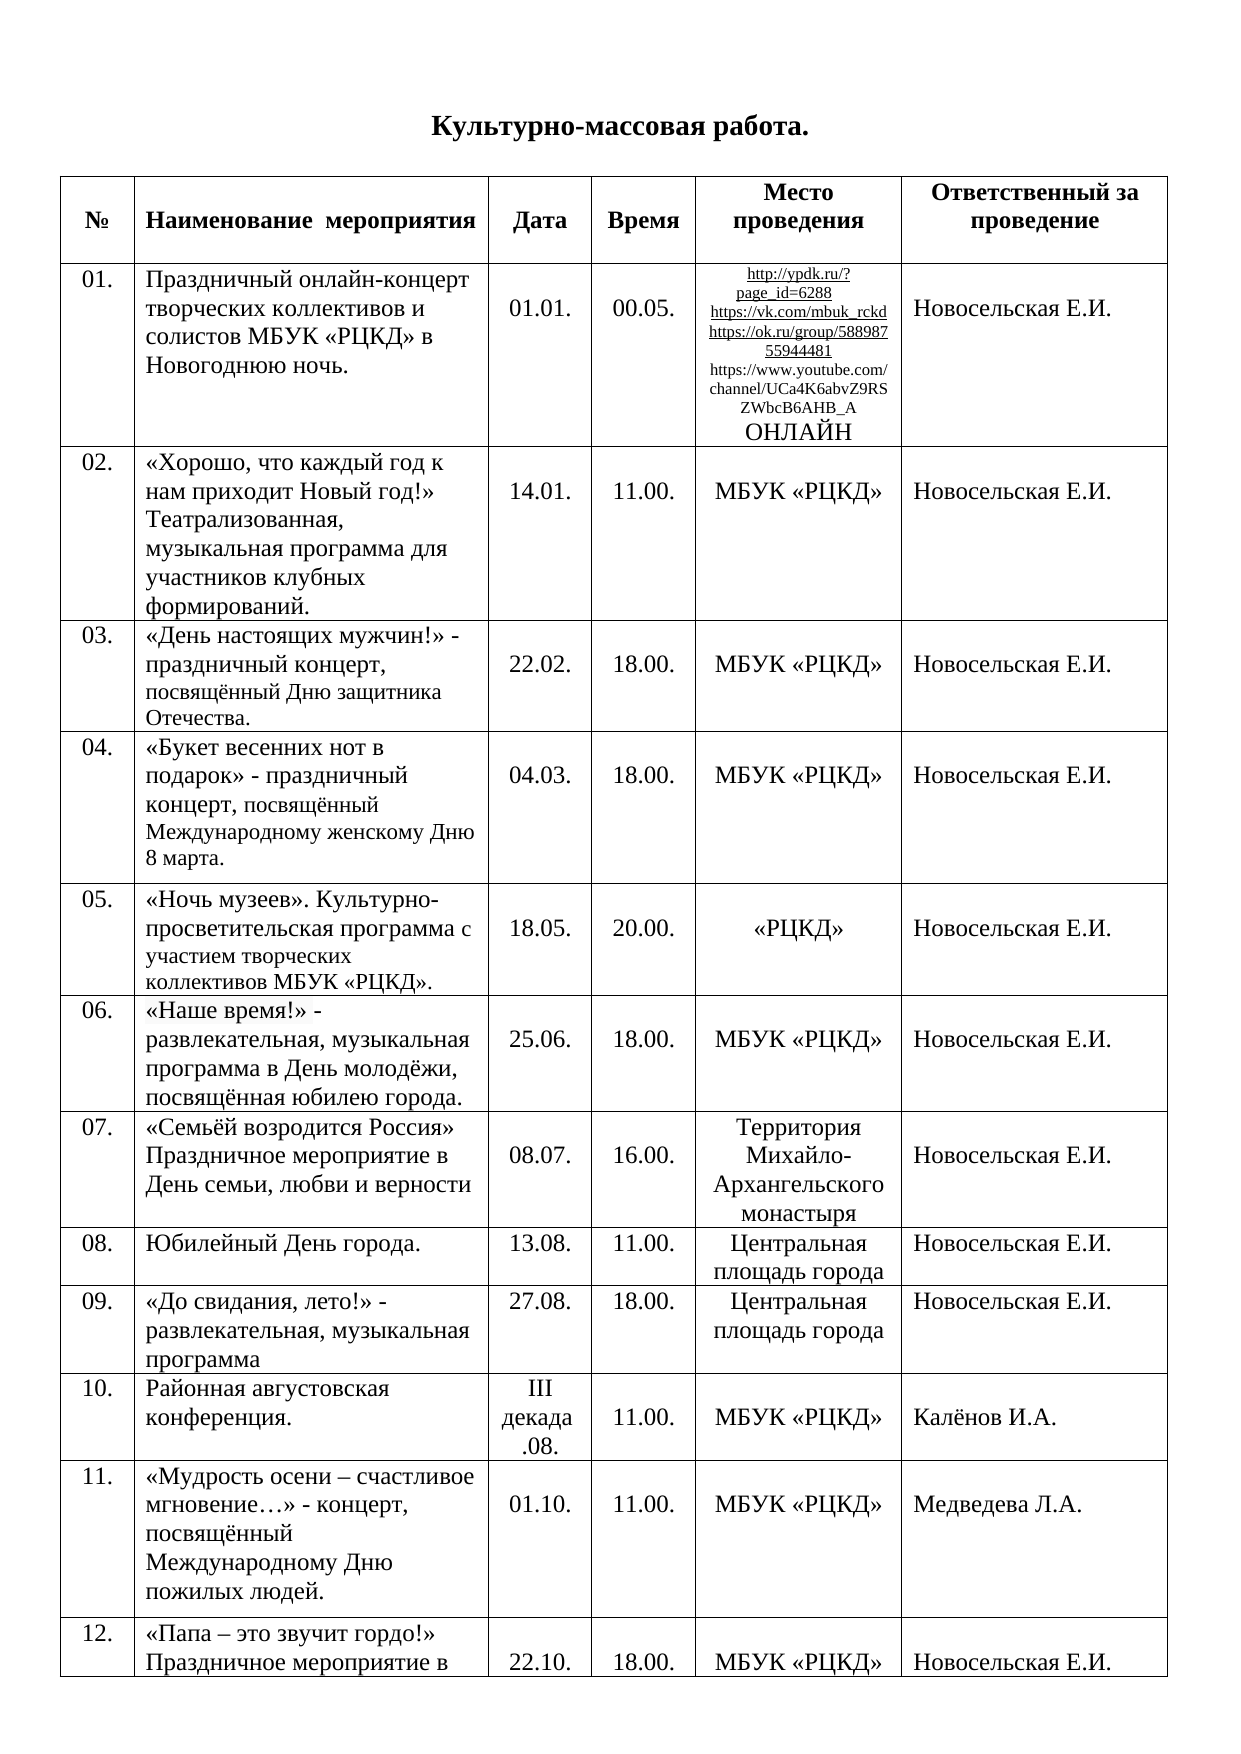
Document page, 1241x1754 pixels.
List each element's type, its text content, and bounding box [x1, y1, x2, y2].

table_cell 18.00. [592, 996, 695, 1111]
table_cell МБУК «РЦКД» [696, 621, 901, 731]
table_cell Новосельская Е.И. [902, 1112, 1167, 1227]
table_cell 01.01. [489, 264, 591, 446]
table_cell 10. [61, 1374, 134, 1460]
table_cell МБУК «РЦКД» [696, 996, 901, 1111]
table_cell 18.00. [592, 732, 695, 883]
table_cell Калёнов И.А. [902, 1374, 1167, 1460]
table_header Наименование мероприятия [135, 177, 488, 263]
table_cell Центральная площадь города [696, 1286, 901, 1372]
table_cell 18.00. [592, 1286, 695, 1372]
table_header Ответственный за проведение [902, 177, 1167, 263]
table_cell 04. [61, 732, 134, 883]
table_cell Районная августовская конференция. [135, 1374, 488, 1460]
table_cell 25.06. [489, 996, 591, 1111]
table_cell 22.10. [489, 1618, 591, 1676]
table_cell 22.02. [489, 621, 591, 731]
table_cell 04.03. [489, 732, 591, 883]
table_cell МБУК «РЦКД» [696, 447, 901, 619]
table_cell «РЦКД» [696, 884, 901, 994]
table_cell МБУК «РЦКД» [696, 1374, 901, 1460]
table_cell «День настоящих мужчин!» - праздничный концерт, посвящённый Дню защитника Отечества. [135, 621, 488, 731]
table_cell Праздничный онлайн-концерт творческих коллективов и солистов МБУК «РЦКД» в Новогоднюю ночь. [135, 264, 488, 446]
table_cell «Хорошо, что каждый год к нам приходит Новый год!» Театрализованная, музыкальная программа для участников клубных формирований. [135, 447, 488, 619]
table_cell 09. [61, 1286, 134, 1372]
table_cell 05. [61, 884, 134, 994]
table_cell Юбилейный День города. [135, 1228, 488, 1285]
table_cell 08.07. [489, 1112, 591, 1227]
table_cell 11.00. [592, 1461, 695, 1617]
table_cell «Наше время!» - развлекательная, музыкальная программа в День молодёжи, посвящённая юбилею города. [135, 996, 488, 1111]
table_cell 18.00. [592, 1618, 695, 1676]
table_cell Центральная площадь города [696, 1228, 901, 1285]
table_cell 13.08. [489, 1228, 591, 1285]
table_cell МБУК «РЦКД» [696, 1461, 901, 1617]
table_cell 08. [61, 1228, 134, 1285]
table_cell 01. [61, 264, 134, 446]
table_cell 00.05. [592, 264, 695, 446]
table_cell Новосельская Е.И. [902, 996, 1167, 1111]
table_cell Новосельская Е.И. [902, 1286, 1167, 1372]
table_cell 02. [61, 447, 134, 619]
table_cell 11.00. [592, 447, 695, 619]
table_cell «Семьёй возродится Россия» Праздничное мероприятие в День семьи, любви и верности [135, 1112, 488, 1227]
table_cell 03. [61, 621, 134, 731]
table_cell «Ночь музеев». Культурно-просветительская программа с участием творческих коллективов МБУК «РЦКД». [135, 884, 488, 994]
table_cell 11.00. [592, 1228, 695, 1285]
table_cell http://ypdk.ru/?page_id=6288 https://vk.com/mbuk_rckd https://ok.ru/group/58898755944481 https://www.youtube.com/channel/UCa4K6abvZ9RSZWbcB6AHB_A ОНЛАЙН [696, 264, 901, 446]
table_cell Новосельская Е.И. [902, 1228, 1167, 1285]
table_cell 01.10. [489, 1461, 591, 1617]
text Культурно-массовая работа. [75, 108, 1165, 142]
table_cell 18.00. [592, 621, 695, 731]
table_header Время [592, 177, 695, 263]
table_cell Медведева Л.А. [902, 1461, 1167, 1617]
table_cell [135, 1618, 488, 1676]
table_header Дата [489, 177, 591, 263]
table_cell «Букет весенних нот в подарок» - праздничный концерт, посвящённый Международному женскому Дню 8 марта. [135, 732, 488, 883]
table_cell 18.05. [489, 884, 591, 994]
table_header Место проведения [696, 177, 901, 263]
table_cell 14.01. [489, 447, 591, 619]
table_cell 11.00. [592, 1374, 695, 1460]
table_cell Новосельская Е.И. [902, 884, 1167, 994]
table_cell 27.08. [489, 1286, 591, 1372]
table_cell Территория Михайло-Архангельского монастыря [696, 1112, 901, 1227]
table_cell Новосельская Е.И. [902, 621, 1167, 731]
table_cell МБУК «РЦКД» [696, 732, 901, 883]
table_cell Новосельская Е.И. [902, 447, 1167, 619]
table_cell МБУК «РЦКД» [696, 1618, 901, 1676]
table_cell «Мудрость осени – счастливое мгновение…» - концерт, посвящённый Международному Дню пожилых людей. [135, 1461, 488, 1617]
table_cell Новосельская Е.И. [902, 264, 1167, 446]
table_cell 12. [61, 1618, 134, 1676]
table_cell 06. [61, 996, 134, 1111]
table_cell 07. [61, 1112, 134, 1227]
table_cell 16.00. [592, 1112, 695, 1227]
table_header № [61, 177, 134, 263]
table_cell 20.00. [592, 884, 695, 994]
table_cell «До свидания, лето!» -развлекательная, музыкальная программа [135, 1286, 488, 1372]
table_cell Новосельская Е.И. [902, 732, 1167, 883]
table_cell 11. [61, 1461, 134, 1617]
table_cell III декада .08. [489, 1374, 591, 1460]
table_cell Новосельская Е.И. [902, 1618, 1167, 1676]
